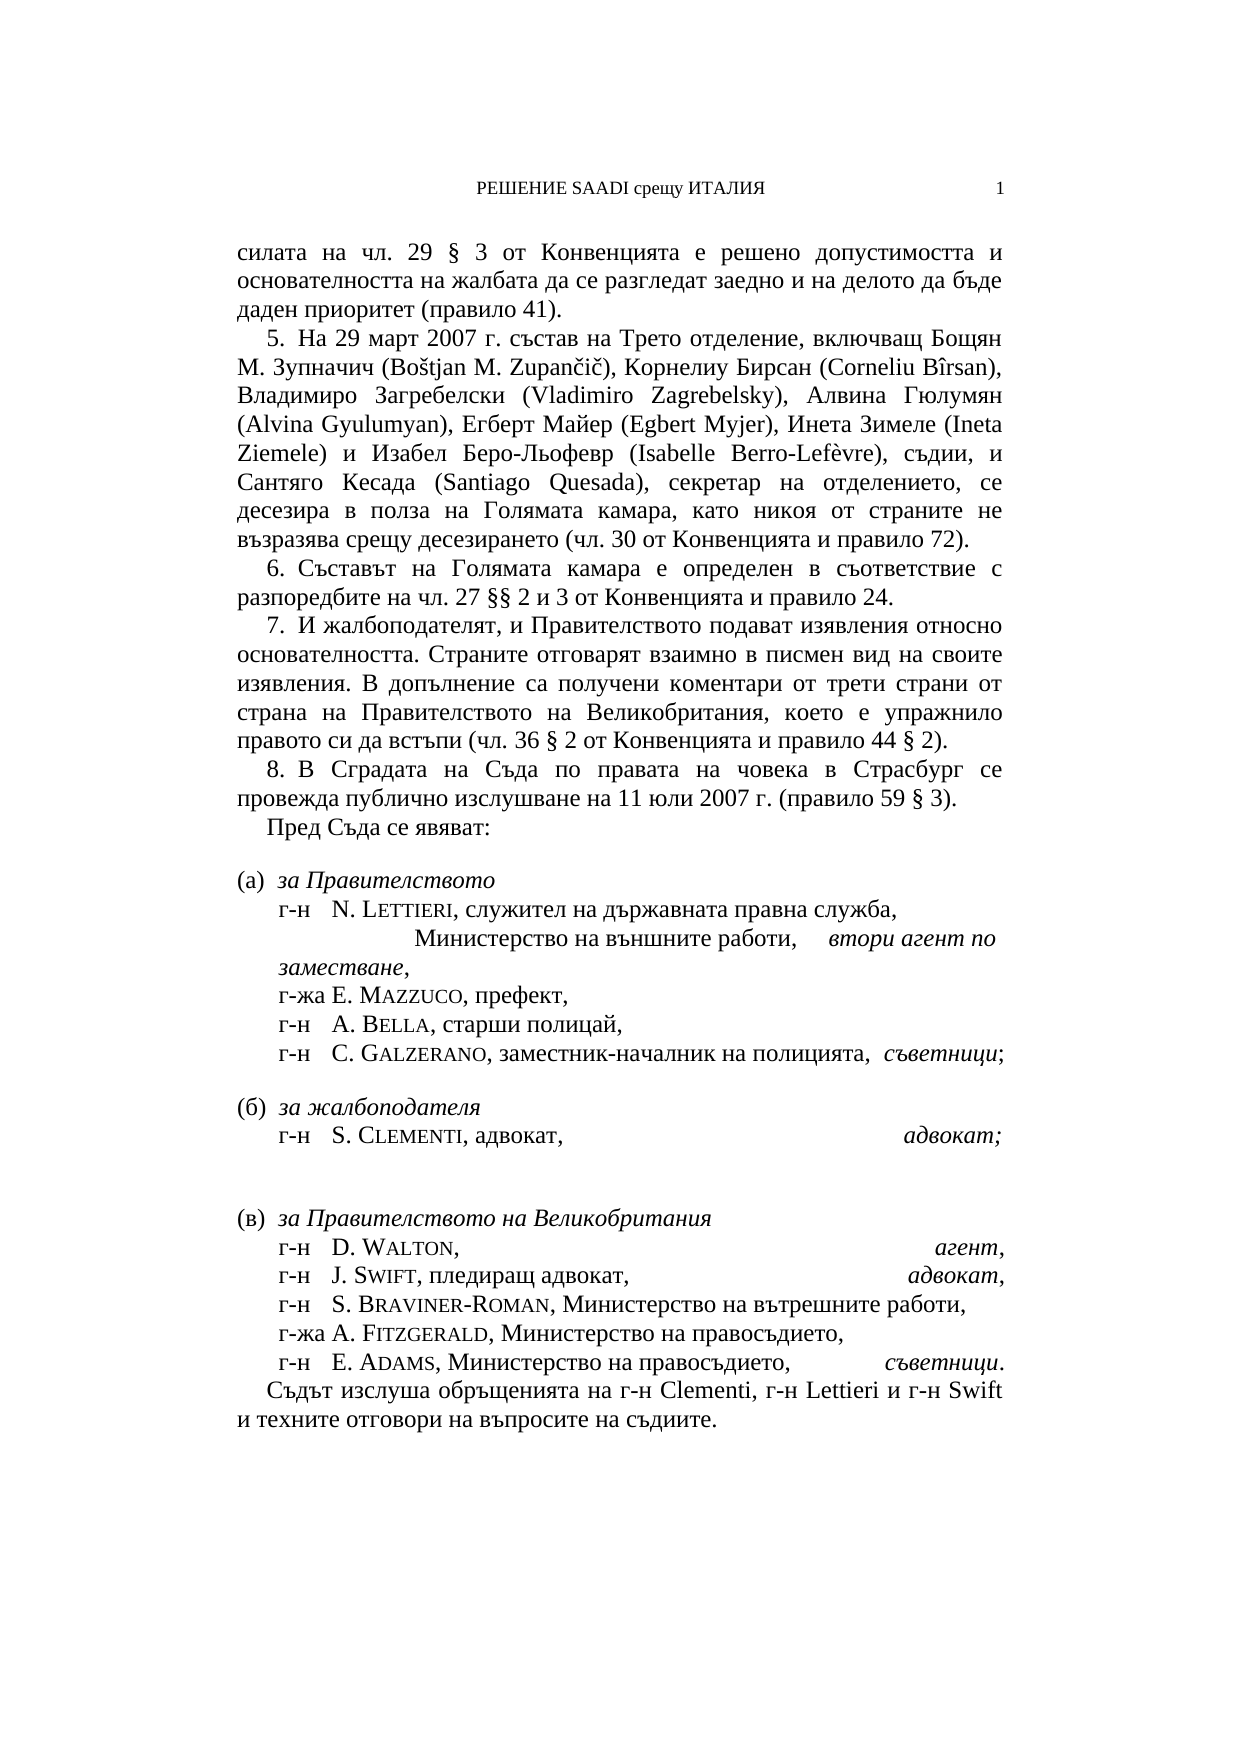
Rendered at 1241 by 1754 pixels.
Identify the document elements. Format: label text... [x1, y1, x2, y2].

text (a) за Правителството г-н N. Lettieri, служител на държавната правна служба, Министерство на външните работи, втори агент по заместване, г-жа E. Mazzuco, префект, г-н A. Bella, старши полицай, г-н C. Galzerano, заместник-началник на полицията, съветници; [237, 866, 1003, 1067]
text (б) за жалбоподателя г-н S. Clementi, адвокат, адвокат; [237, 1092, 1003, 1178]
text 8. В Сградата на Съда по правата на човека в Страсбург се провежда публично изслушване на 11 юли 2007 г. (правило 59 § 3). [237, 754, 1003, 812]
text 5. На 29 март 2007 г. състав на Трето отделение, включващ Бощян М. Зупначич (Boštjan M. Zupančič), Корнелиу Бирсан (Corneliu Bîrsan), Владимиро Загребелски (Vladimiro Zagrebelsky), Алвина Гюлумян (Alvina Gyulumyan), Егберт Майер (Egbert Myjer), Инета Зимеле (Ineta Ziemele) и Изабел Беро-Льофевр (Isabelle Berro-Lefèvre), съдии, и Сантяго Кесада (Santiago Quesada), секретар на отделението, се десезира в полза на Голямата камара, като никоя от страните не възразява срещу десезирането (чл. 30 от Конвенцията и правило 72). [237, 323, 1003, 553]
text Пред Съда се явяват: [237, 812, 1003, 841]
text (в) за Правителството на Великобритания г-н D. Walton, агент, г-н J. Swift, пледиращ адвокат, адвокат, г-н S. Braviner-Roman, Министерство на вътрешните работи, г-жа A. Fitzgerald, Министерство на правосъдието, г-н E. Adams, Министерство на правосъдието, съветници. [237, 1203, 1003, 1376]
text Съдът изслуша обръщенията на г-н Clementi, г-н Lettieri и г-н Swift и техните отговори на въпросите на съдиите. [237, 1376, 1003, 1433]
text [237, 237, 1003, 323]
text 7. И жалбоподателят, и Правителството подават изявления относно основателността. Страните отговарят взаимно в писмен вид на своите изявления. В допълнение са получени коментари от трети страни от страна на Правителството на Великобритания, което е упражнило правото си да встъпи (чл. 36 § 2 от Конвенцията и правило 44 § 2). [237, 611, 1003, 754]
text 6. Съставът на Голямата камара е определен в съответствие с разпоредбите на чл. 27 §§ 2 и 3 от Конвенцията и правило 24. [237, 553, 1003, 611]
